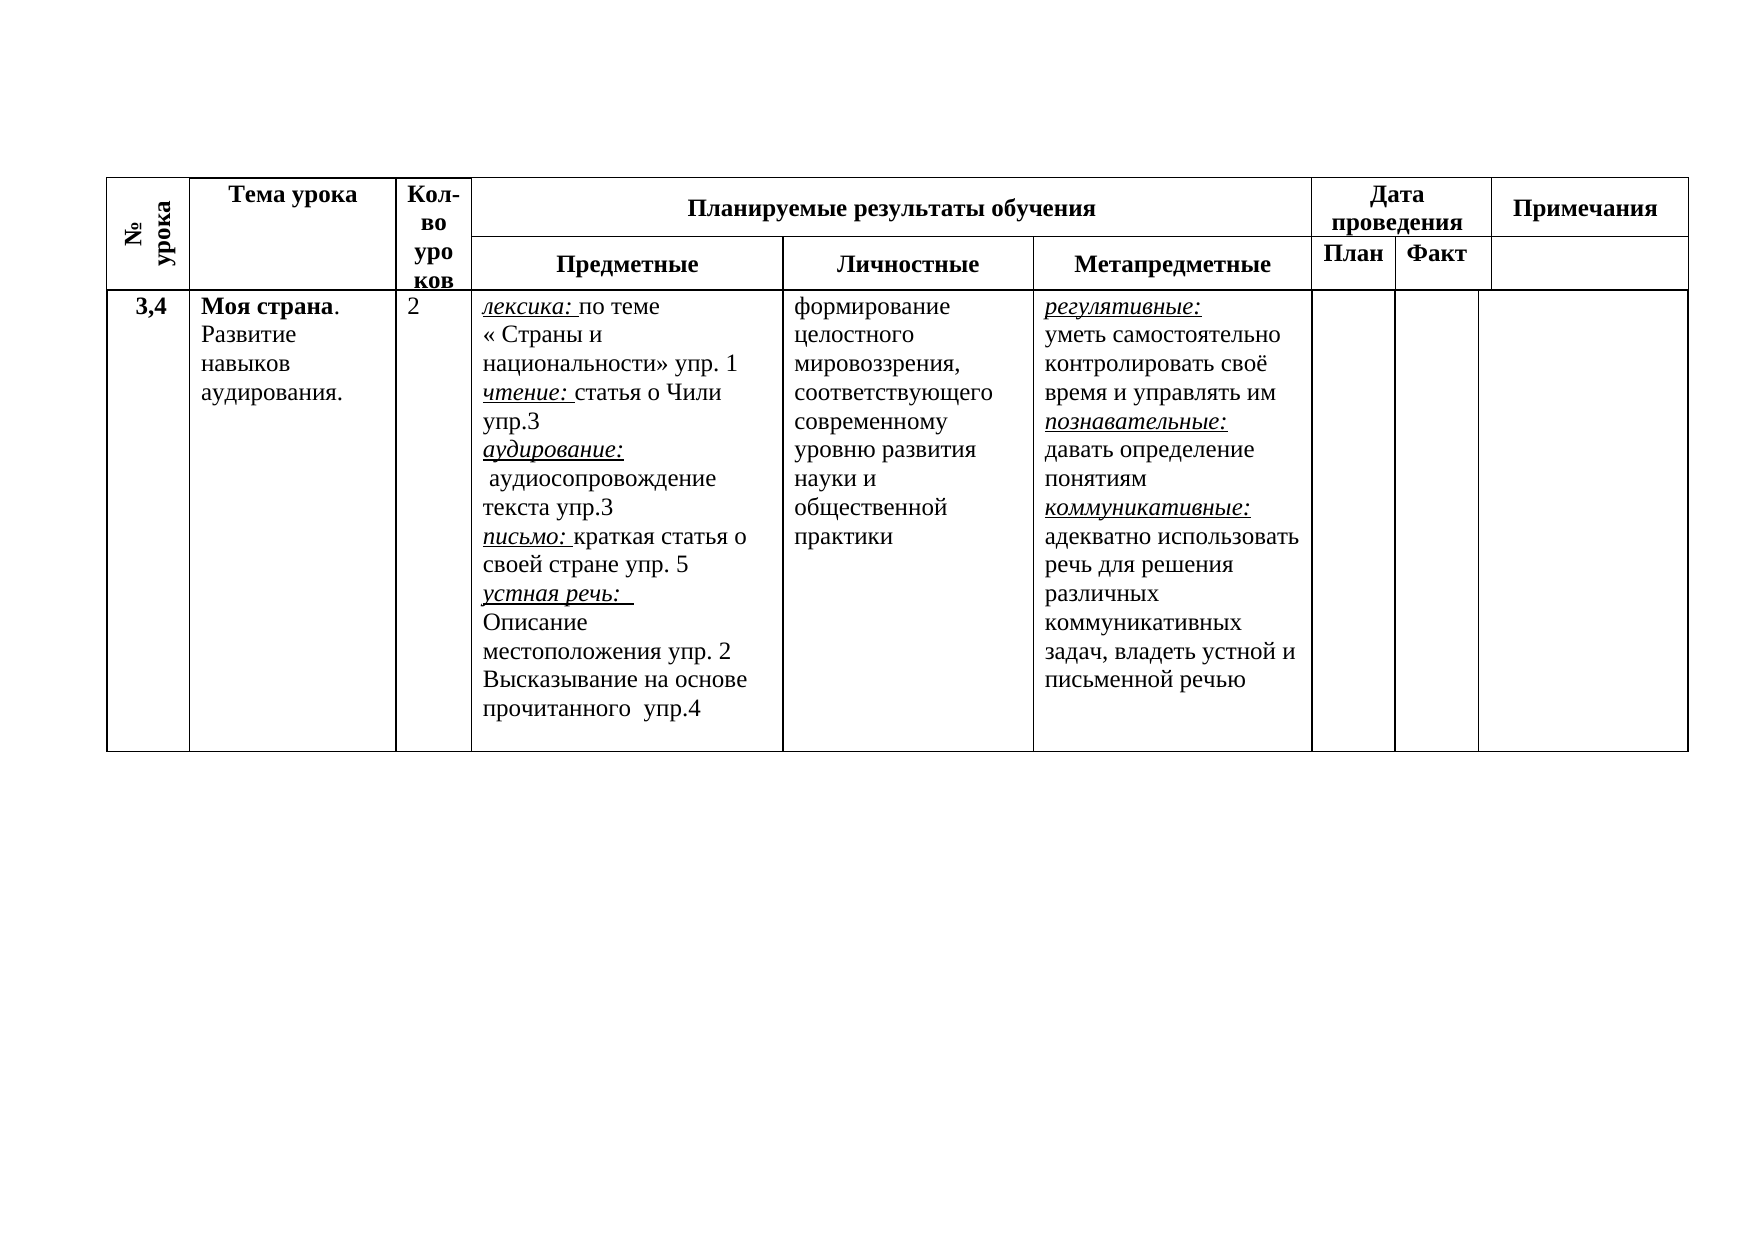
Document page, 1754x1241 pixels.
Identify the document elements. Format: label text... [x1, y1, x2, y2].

table_cell [1396, 291, 1478, 751]
table_cell Предметные [472, 237, 782, 289]
table_cell [1492, 237, 1688, 289]
table_cell Метапредметные [1034, 237, 1311, 289]
table_cell формирование целостного мировоззрения, соответствующего современному уровню развития науки и общественной практики [784, 291, 1033, 751]
table_cell лексика: по теме « Страны и национальности» упр. 1 чтение: статья о Чили упр.3 аудирование: аудиосопровождение текста упр.3 письмо: краткая статья о своей стране упр. 5 устная речь: Описание местоположения упр. 2 Высказывание на основе прочитанного упр.4 [472, 291, 782, 751]
table_header Кол-во уроков [397, 179, 471, 289]
table_cell регулятивные: уметь самостоятельно контролировать своё время и управлять им познавательные: давать определение понятиям коммуникативные: адекватно использовать речь для решения различных коммуникативных задач, владеть устной и письменной речью [1034, 291, 1311, 751]
table_cell Факт [1396, 237, 1491, 289]
table_header Примечания [1492, 178, 1688, 236]
table_header Планируемые результаты обучения [472, 178, 1311, 236]
table_cell 3,4 [108, 291, 189, 751]
table_header Тема урока [190, 179, 395, 289]
table_cell Личностные [784, 237, 1033, 289]
table_cell [1313, 291, 1394, 751]
table_header Дата проведения [1312, 178, 1491, 236]
table_cell 2 [397, 291, 471, 751]
table_cell План [1312, 237, 1395, 289]
table_cell [1479, 291, 1687, 751]
table_header № урока [107, 178, 189, 289]
table_cell Моя страна. Развитие навыков аудирования. [190, 291, 395, 751]
